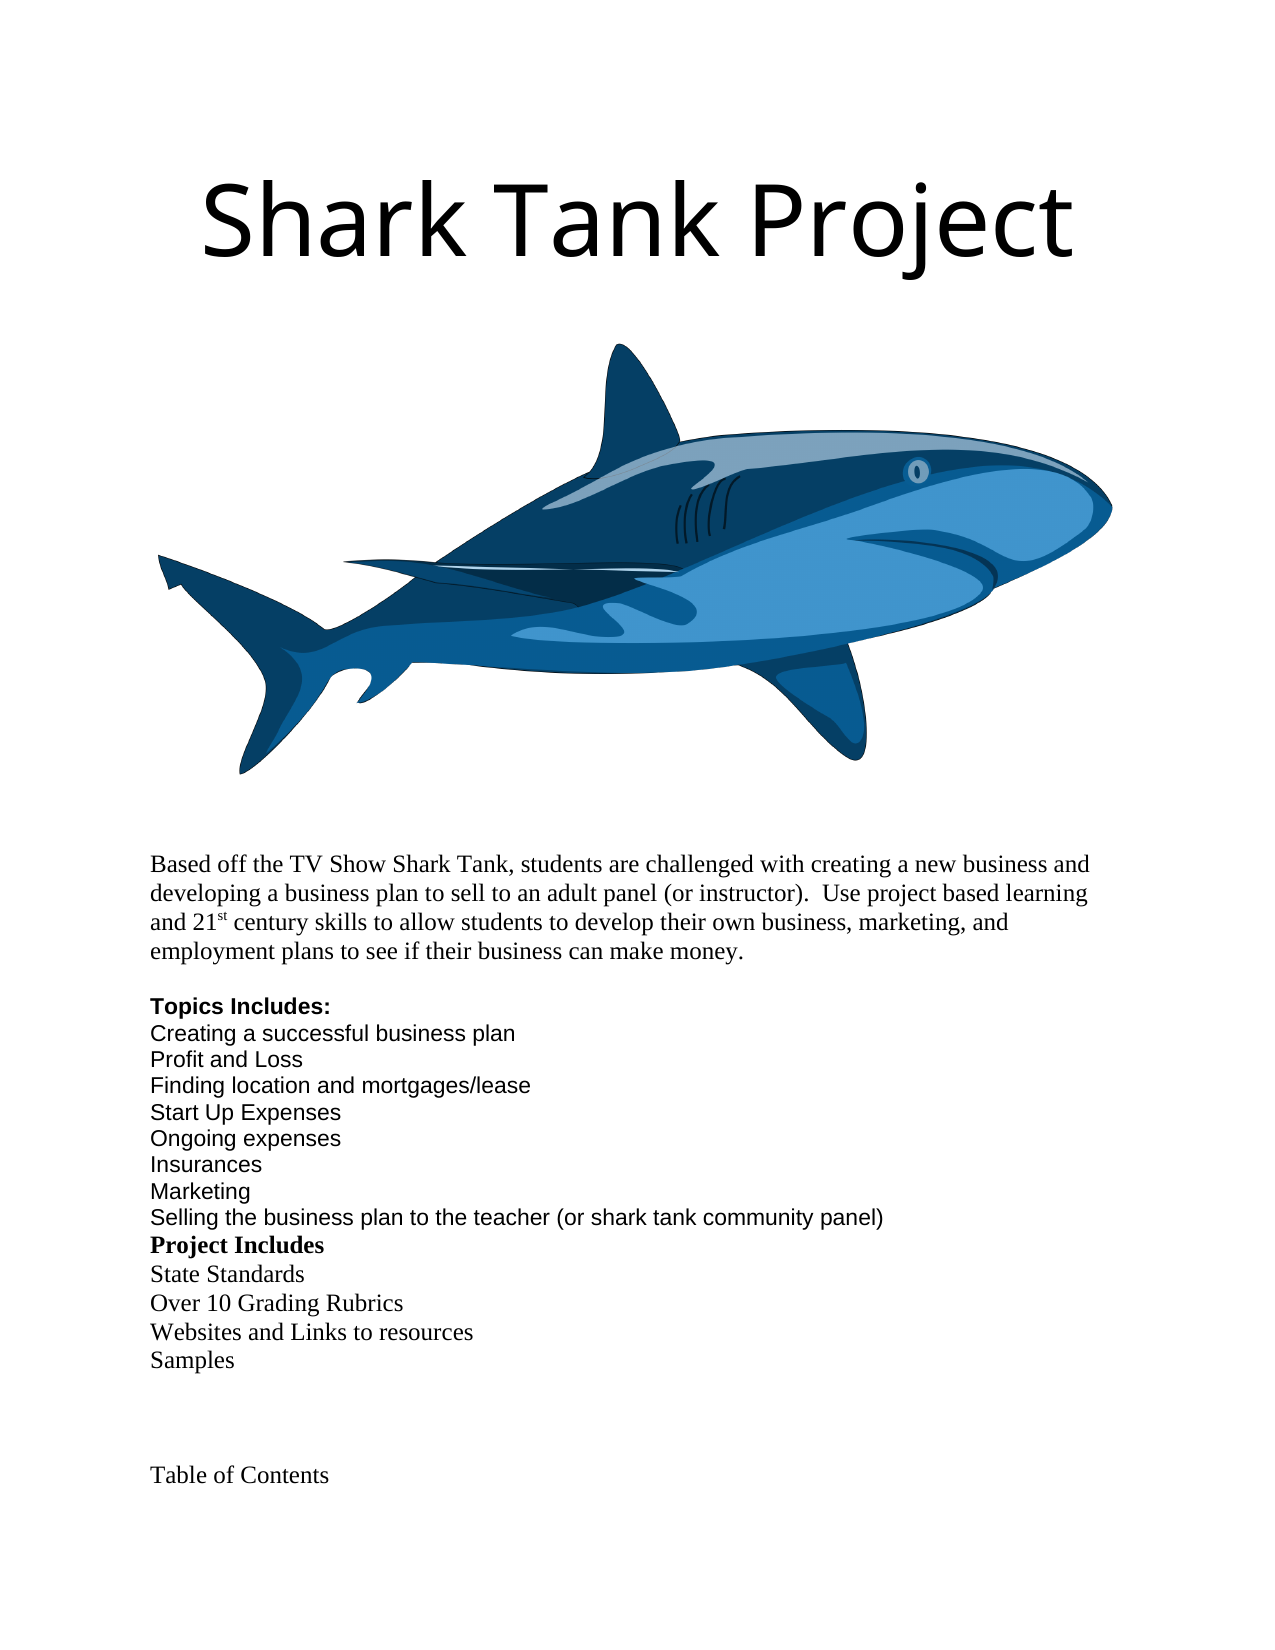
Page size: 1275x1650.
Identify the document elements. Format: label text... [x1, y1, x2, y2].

text Profit and Loss [150, 1046, 1125, 1072]
text Finding location and mortgages/lease [150, 1072, 1125, 1099]
text Topics Includes: [150, 993, 1125, 1019]
picture [150, 343, 1125, 782]
text Creating a successful business plan [150, 1019, 1125, 1046]
text Shark Tank Project [150, 150, 1125, 286]
text Ongoing expenses [150, 1125, 1125, 1151]
text Project Includes [150, 1230, 1125, 1259]
text Selling the business plan to the teacher (or shark tank community panel) [150, 1204, 1125, 1230]
text Websites and Links to resources [150, 1317, 1125, 1345]
text Insurances [150, 1151, 1125, 1178]
text Over 10 Grading Rubrics [150, 1288, 1125, 1317]
text Samples [150, 1345, 1125, 1374]
text Table of Contents [150, 1460, 1125, 1489]
text Start Up Expenses [150, 1099, 1125, 1125]
text State Standards [150, 1259, 1125, 1288]
text Based off the TV Show Shark Tank, students are challenged with creating a new business and developing a business plan to sell to an adult panel (or instructor). Use project based learning and 21st century skills to allow students to develop their own business, marketing, and employment plans to see if their business can make money. [150, 849, 1125, 964]
text Marketing [150, 1178, 1125, 1204]
